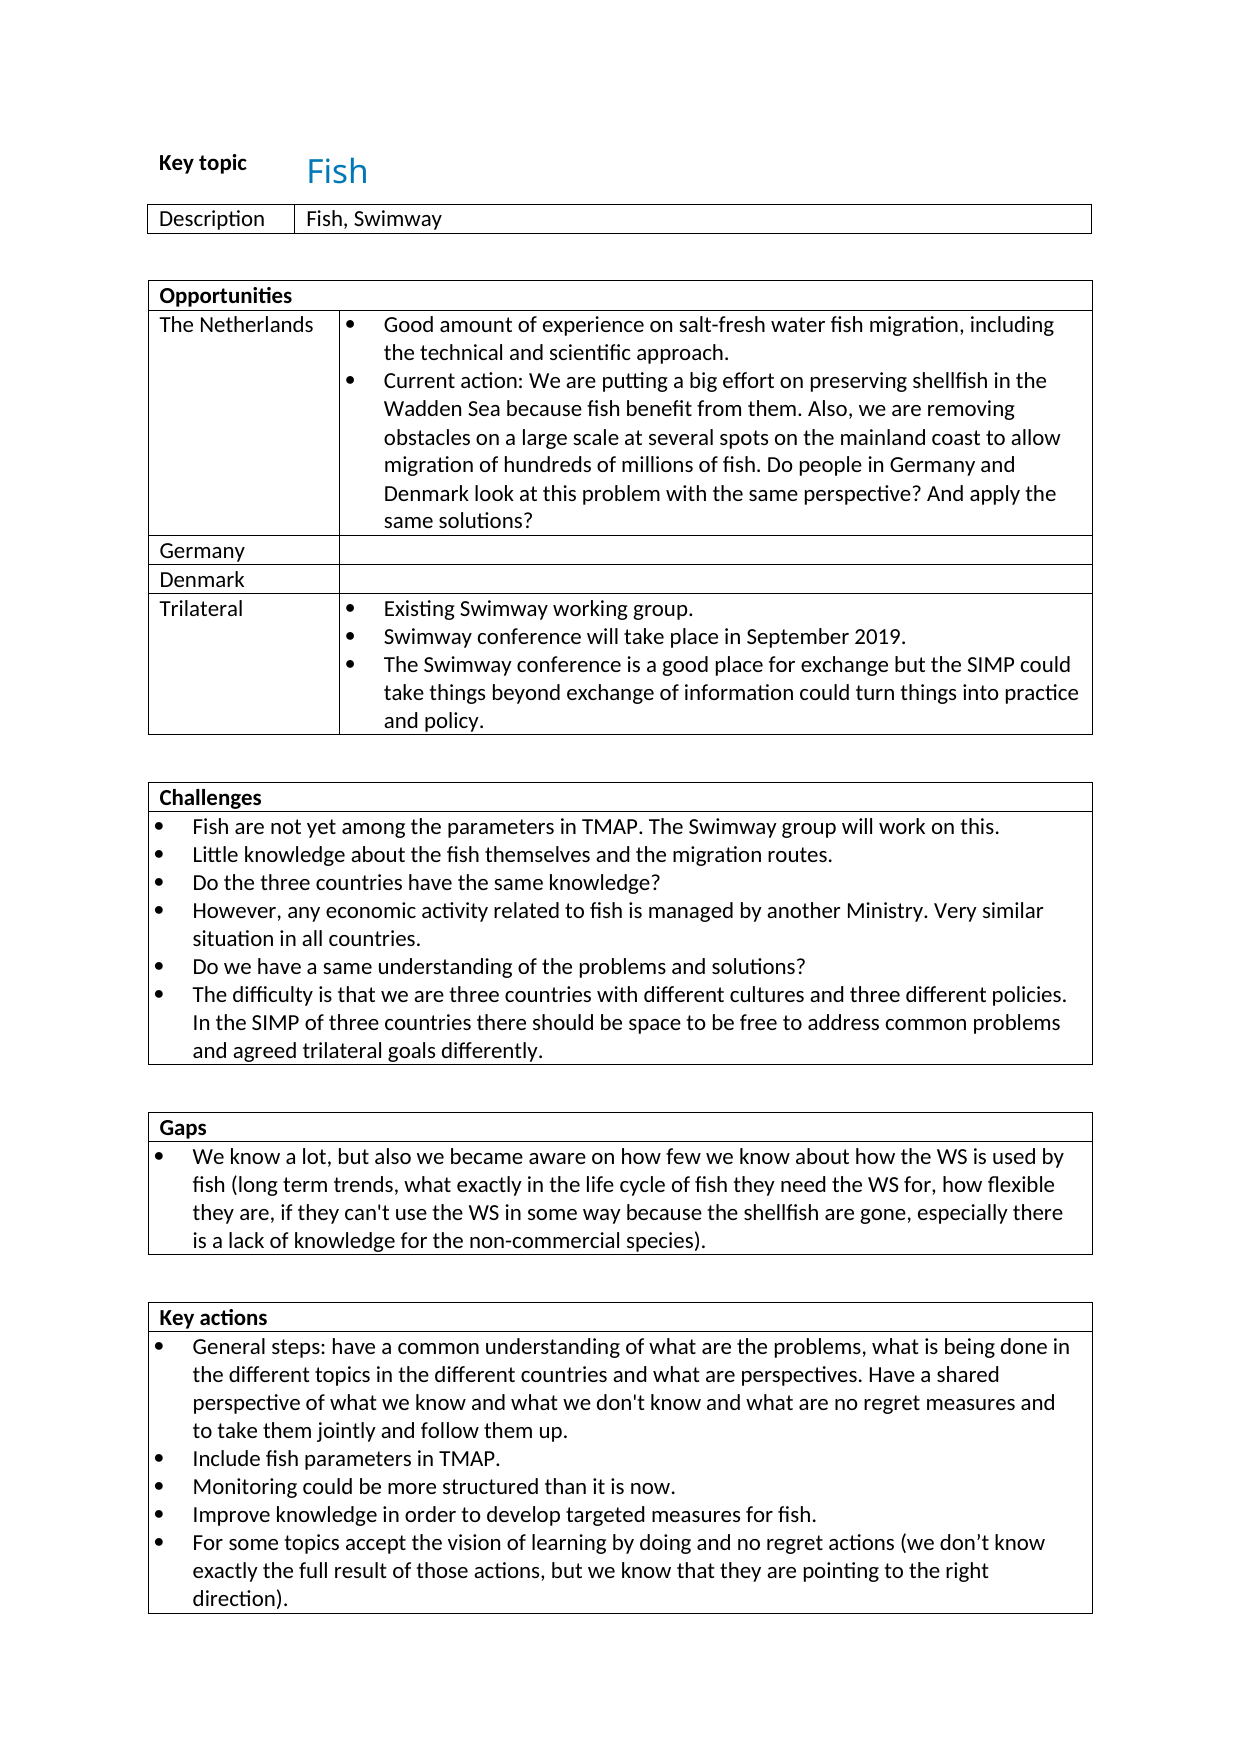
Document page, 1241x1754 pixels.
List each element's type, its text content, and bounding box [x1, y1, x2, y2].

table_cell Existing Swimway working group. Swimway conference will take place in September 2019. The Swimway conference is a good place for exchange but the SIMP could take things beyond exchange of information could turn things into practice and policy. [340, 594, 1092, 734]
table_cell Trilateral [149, 594, 339, 734]
table_cell The Netherlands [149, 311, 339, 535]
table_cell Fish are not yet among the parameters in TMAP. The Swimway group will work on this. Little knowledge about the fish themselves and the migration routes. Do the three countries have the same knowledge? However, any economic activity related to fish is managed by another Ministry. Very similar situation in all countries. Do we have a same understanding of the problems and solutions? The difficulty is that we are three countries with different cultures and three different policies. In the SIMP of three countries there should be space to be free to address common problems and agreed trilateral goals differently. [149, 812, 1092, 1064]
table_cell [340, 536, 1092, 564]
table_header Key actions [149, 1303, 1092, 1331]
table_header Fish [295, 148, 1092, 203]
table_header Opportunities [149, 281, 1092, 309]
table_cell Germany [149, 536, 339, 564]
table_header Challenges [149, 783, 1092, 811]
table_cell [149, 1332, 1092, 1612]
table_cell Fish, Swimway [295, 205, 1091, 232]
table_cell We know a lot, but also we became aware on how few we know about how the WS is used by fish (long term trends, what exactly in the life cycle of fish they need the WS for, how flexible they are, if they can't use the WS in some way because the shellfish are gone, especially there is a lack of knowledge for the non-commercial species). [149, 1142, 1092, 1254]
table_cell Description [148, 205, 294, 232]
table_cell Denmark [149, 565, 339, 593]
table_header Key topic [148, 148, 295, 203]
table_header Gaps [149, 1113, 1092, 1141]
table_cell Good amount of experience on salt-fresh water fish migration, including the technical and scientific approach. Current action: We are putting a big effort on preserving shellfish in the Wadden Sea because fish benefit from them. Also, we are removing obstacles on a large scale at several spots on the mainland coast to allow migration of hundreds of millions of fish. Do people in Germany and Denmark look at this problem with the same perspective? And apply the same solutions? [340, 311, 1092, 535]
table_cell [340, 565, 1092, 593]
